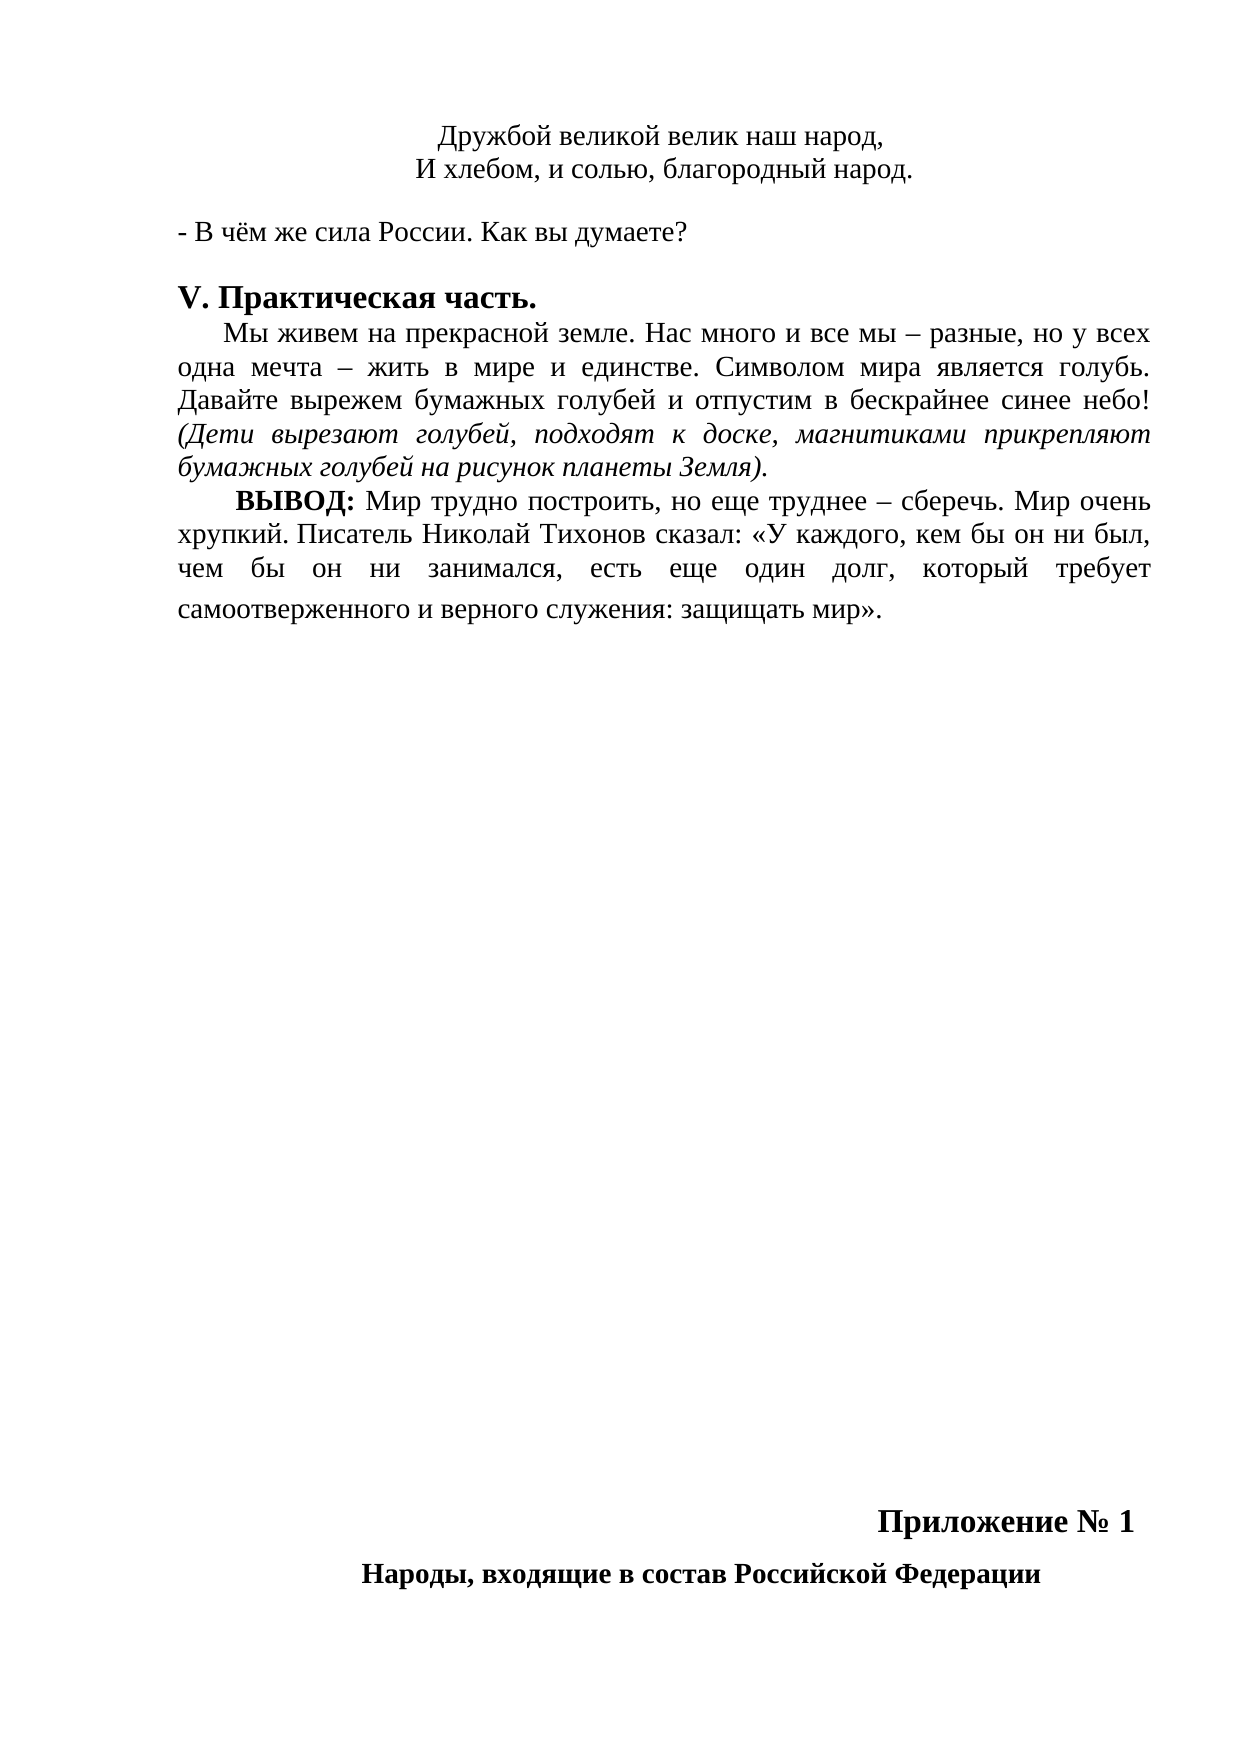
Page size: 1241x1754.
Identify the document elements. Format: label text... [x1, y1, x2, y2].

text Мы живем на прекрасной земле. Нас много и все мы – разные, но у всех одна мечта – жить в мире и единстве. Символом мира является голубь. Давайте вырежем бумажных голубей и отпустим в бескрайнее синее небо! (Дети вырезают голубей, подходят к доске, магнитиками прикрепляют бумажных голубей на рисунок планеты Земля). [177, 315, 1152, 483]
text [177, 118, 1152, 185]
text ВЫВОД: Мир трудно построить, но еще труднее – сберечь. Мир очень хрупкий. Писатель Николай Тихонов сказал: «У каждого, кем бы он ни был, чем бы он ни занимался, есть еще один долг, который требует самоотверженного и верного служения: защищать мир». [177, 483, 1152, 627]
text - В чём же сила России. Как вы думаете? [177, 214, 1152, 248]
subtitle Народы, входящие в состав Российской Федерации [177, 1539, 1152, 1589]
subtitle Приложение № 1 [177, 1489, 1152, 1539]
text V. Практическая часть. [177, 277, 1152, 315]
